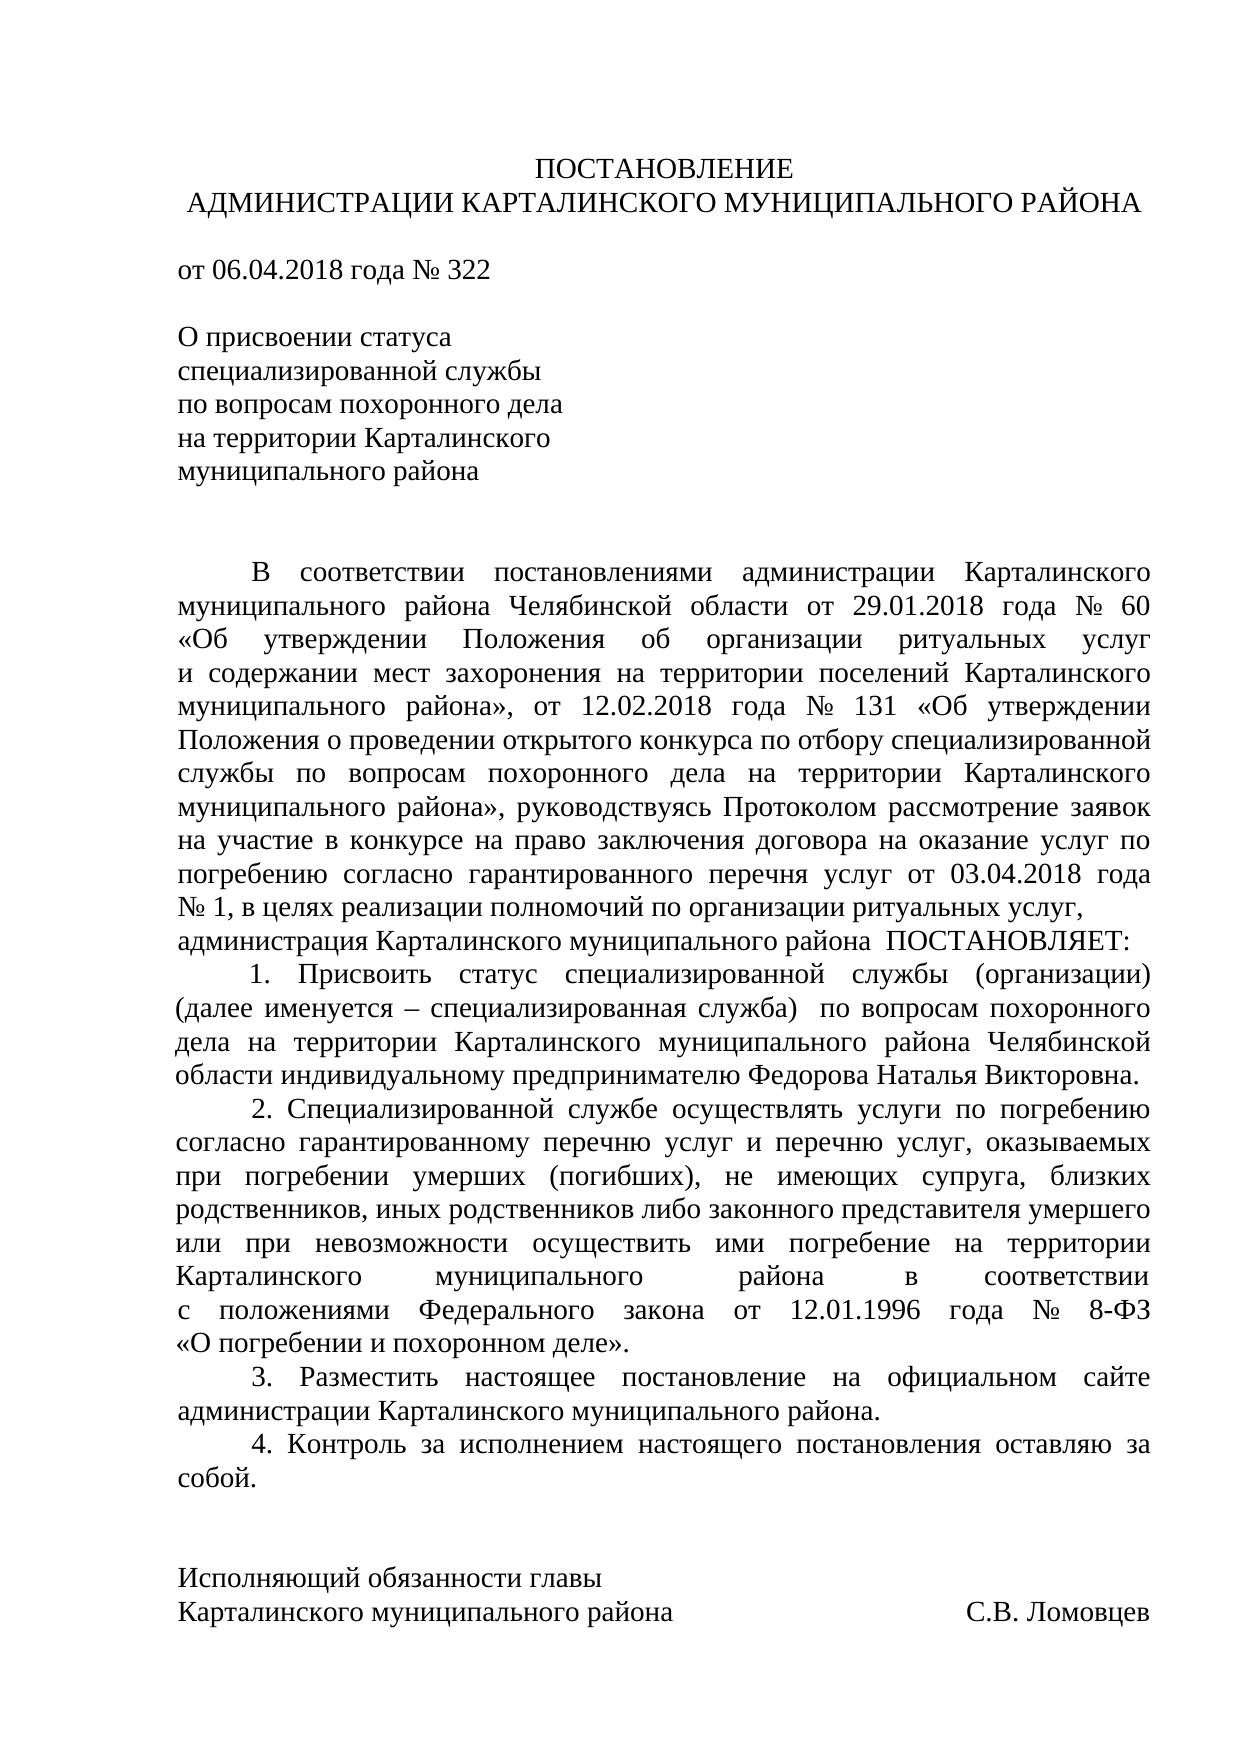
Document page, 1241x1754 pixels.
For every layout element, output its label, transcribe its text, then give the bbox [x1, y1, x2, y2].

text 4. Контроль за исполнением настоящего постановления оставляю за собой. [177, 1426, 1152, 1493]
text Исполняющий обязанности главы [177, 1560, 1152, 1594]
text Карталинского муниципального района С.В. Ломовцев [177, 1594, 1152, 1627]
text администрация Карталинского муниципального района ПОСТАНОВЛЯЕТ: [175, 923, 1152, 957]
text В соответствии постановлениями администрации Карталинского муниципального района Челябинской области от 29.01.2018 года № 60 «Об утверждении Положения об организации ритуальных услуг и содержании мест захоронения на территории поселений Карталинского муниципального района», от 12.02.2018 года № 131 «Об утверждении Положения о проведении открытого конкурса по отбору специализированной службы по вопросам похоронного дела на территории Карталинского муниципального района», руководствуясь Протоколом рассмотрение заявок на участие в конкурсе на право заключения договора на оказание услуг по погребению согласно гарантированного перечня услуг от 03.04.2018 года № 1, в целях реализации полномочий по организации ритуальных услуг, [177, 554, 1152, 923]
text ПОСТАНОВЛЕНИЕ [177, 152, 1152, 185]
text 1. Присвоить статус специализированной службы (организации) (далее именуется – специализированная служба) по вопросам похоронного дела на территории Карталинского муниципального района Челябинской области индивидуальному предпринимателю Федорова Наталья Викторовна. [175, 957, 1152, 1091]
text с положениями Федерального закона от 12.01.1996 года № 8-ФЗ «О погребении и похоронном деле». [175, 1292, 1152, 1359]
text специализированной службы [177, 353, 1152, 386]
text 3. Разместить настоящее постановление на официальном сайте администрации Карталинского муниципального района. [177, 1359, 1152, 1426]
text на территории Карталинского [177, 420, 1152, 453]
text 2. Специализированной службе осуществлять услуги по погребению согласно гарантированному перечню услуг и перечню услуг, оказываемых при погребении умерших (погибших), не имеющих супруга, близких родственников, иных родственников либо законного представителя умершего или при невозможности осуществить ими погребение на территории Карталинского муниципального района в соответствии [175, 1091, 1152, 1292]
text по вопросам похоронного дела [177, 386, 1152, 420]
text О присвоении статуса [177, 319, 1152, 353]
text АДМИНИСТРАЦИИ КАРТАЛИНСКОГО МУНИЦИПАЛЬНОГО РАЙОНА [177, 185, 1152, 219]
text от 06.04.2018 года № 322 [177, 252, 1152, 286]
text муниципального района [177, 453, 1152, 487]
